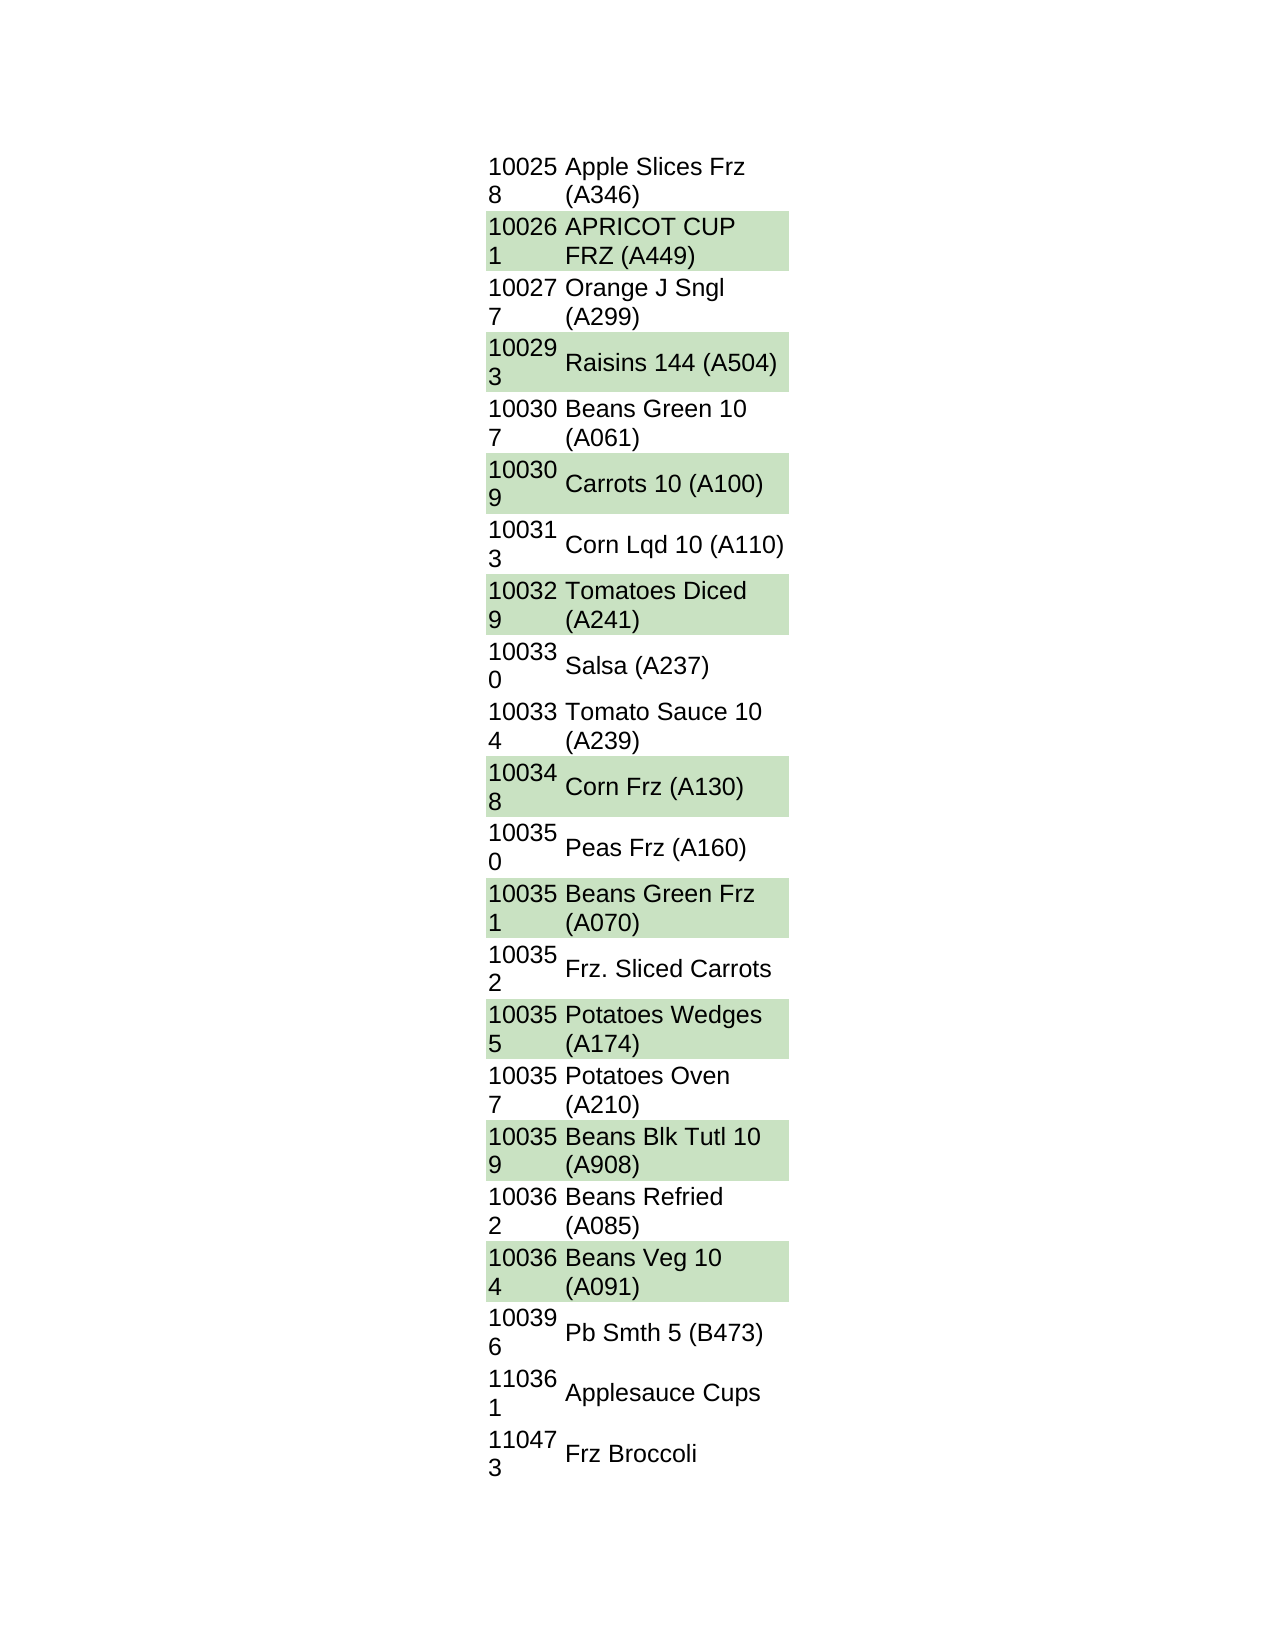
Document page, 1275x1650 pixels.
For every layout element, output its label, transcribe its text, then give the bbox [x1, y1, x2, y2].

table_cell Apple Slices Frz (A346) [563, 150, 789, 211]
table_cell 110473 [486, 1423, 563, 1484]
table_cell 100350 [486, 817, 563, 877]
table_cell 100313 [486, 514, 563, 574]
table_cell 100352 [486, 938, 563, 999]
table_cell Tomatoes Diced (A241) [563, 574, 789, 635]
table_cell 100362 [486, 1181, 563, 1241]
table_cell 100309 [486, 453, 563, 514]
table_cell 100357 [486, 1059, 563, 1120]
table_cell Peas Frz (A160) [563, 817, 789, 877]
table_cell 100307 [486, 393, 563, 453]
table_cell Beans Blk Tutl 10 (A908) [563, 1120, 789, 1181]
table_cell 100277 [486, 271, 563, 332]
table_cell Beans Green Frz (A070) [563, 878, 789, 938]
table_cell APRICOT CUP FRZ (A449) [563, 211, 789, 271]
table_cell Orange J Sngl (A299) [563, 271, 789, 332]
table_cell 100348 [486, 756, 563, 817]
table_cell 100329 [486, 574, 563, 635]
table_cell Raisins 144 (A504) [563, 332, 789, 392]
table_cell Potatoes Oven (A210) [563, 1059, 789, 1120]
table_cell Frz Broccoli [563, 1423, 789, 1484]
table_cell 100261 [486, 211, 563, 271]
table_cell 100293 [486, 332, 563, 392]
table_cell 100330 [486, 635, 563, 696]
table_cell 100355 [486, 999, 563, 1059]
table_cell 100351 [486, 878, 563, 938]
table_cell Beans Green 10 (A061) [563, 393, 789, 453]
table_cell 100364 [486, 1241, 563, 1302]
table_cell Corn Frz (A130) [563, 756, 789, 817]
table_cell Beans Refried (A085) [563, 1181, 789, 1241]
table_cell Potatoes Wedges (A174) [563, 999, 789, 1059]
table_cell Beans Veg 10 (A091) [563, 1241, 789, 1302]
table_cell Pb Smth 5 (B473) [563, 1302, 789, 1362]
table_cell Applesauce Cups [563, 1363, 789, 1423]
table_cell Frz. Sliced Carrots [563, 938, 789, 999]
table_cell Carrots 10 (A100) [563, 453, 789, 514]
table_cell 100334 [486, 696, 563, 756]
table_cell 110361 [486, 1363, 563, 1423]
table_cell Tomato Sauce 10 (A239) [563, 696, 789, 756]
table_cell 100359 [486, 1120, 563, 1181]
table_cell Salsa (A237) [563, 635, 789, 696]
table_cell 100258 [486, 150, 563, 211]
table_cell 100396 [486, 1302, 563, 1362]
table_cell Corn Lqd 10 (A110) [563, 514, 789, 574]
